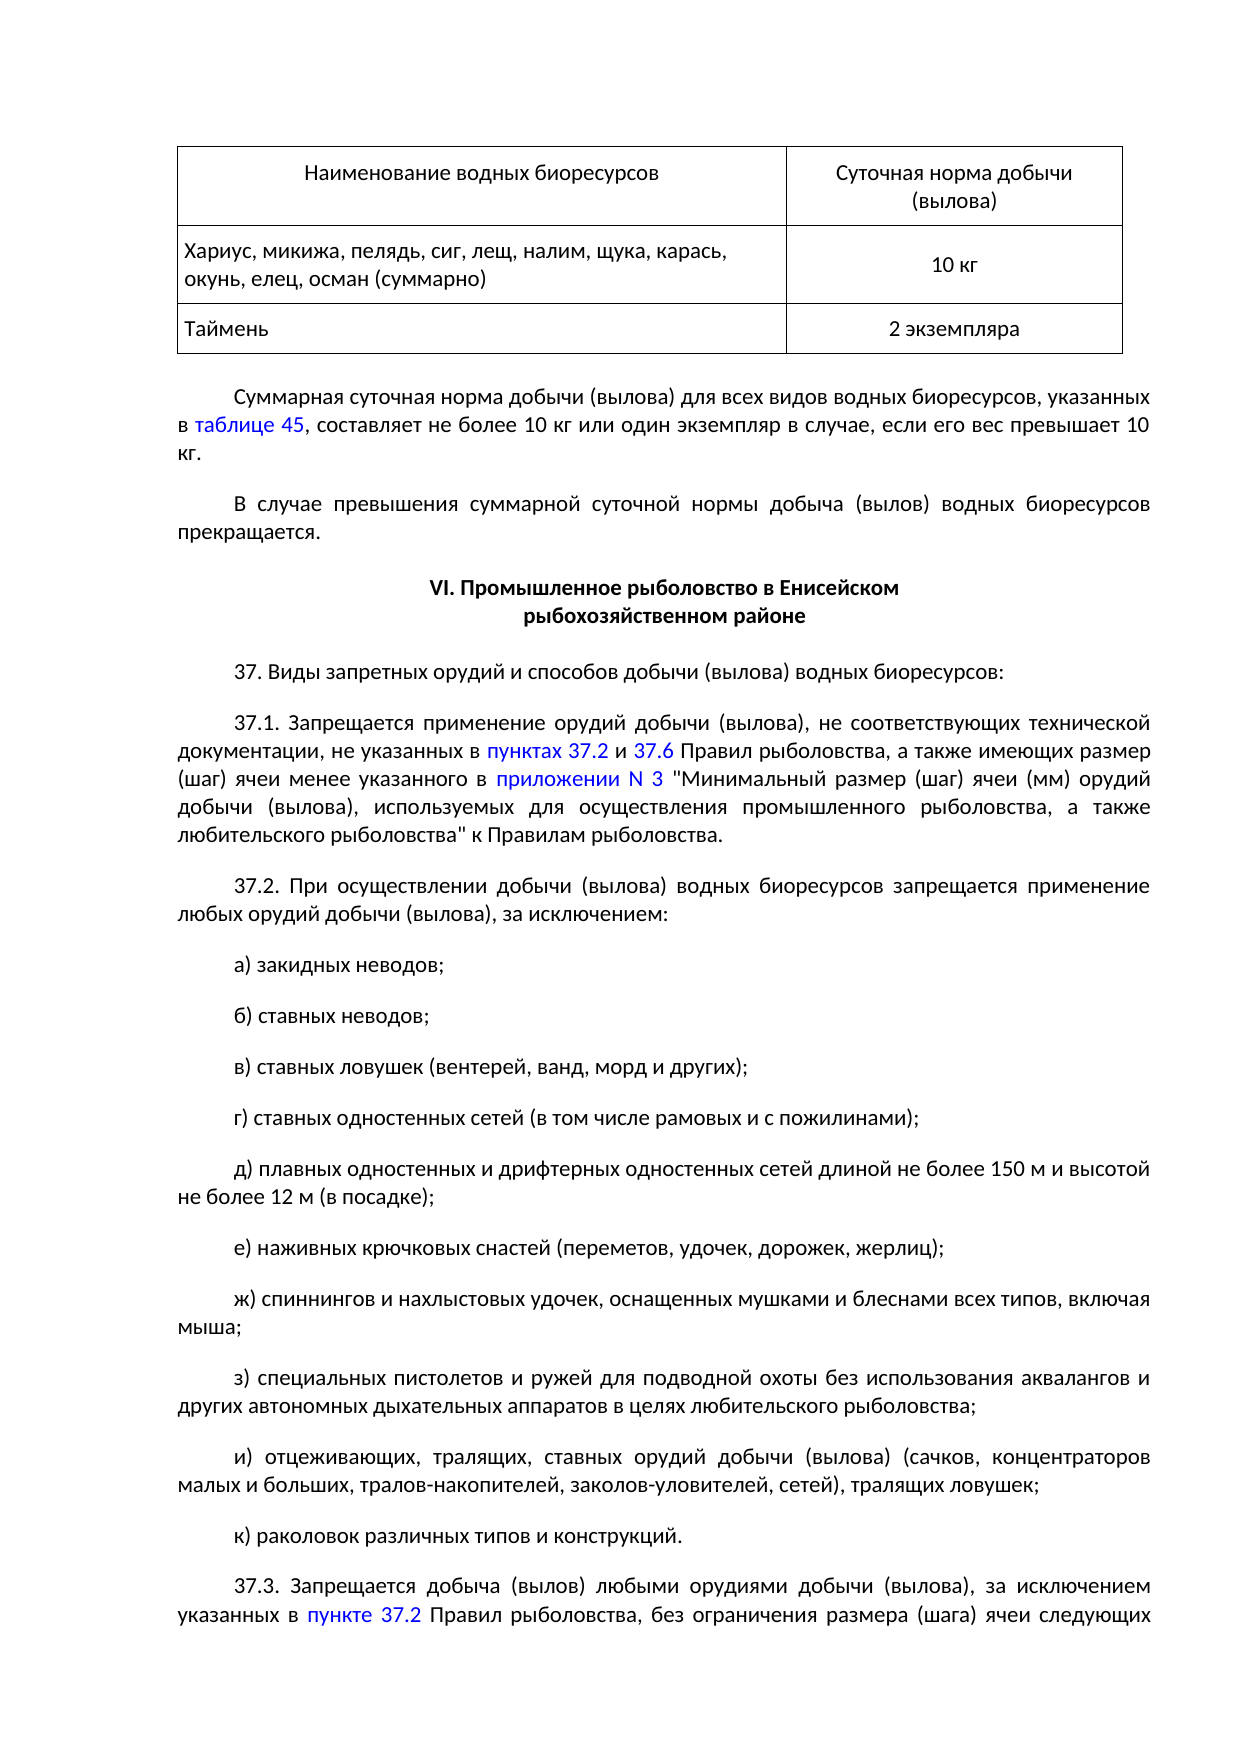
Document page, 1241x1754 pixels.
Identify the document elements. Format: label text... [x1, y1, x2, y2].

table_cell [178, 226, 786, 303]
text а) закидных неводов; [177, 950, 1152, 978]
text к) раколовок различных типов и конструкций. [177, 1521, 1152, 1549]
text В случае превышения суммарной суточной нормы добыча (вылов) водных биоресурсов прекращается. [177, 489, 1152, 545]
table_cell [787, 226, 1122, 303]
text е) наживных крючковых снастей (переметов, удочек, дорожек, жерлиц); [177, 1233, 1152, 1261]
title VI. Промышленное рыболовство в Енисейском [177, 573, 1152, 601]
text з) специальных пистолетов и ружей для подводной охоты без использования аквалангов и других автономных дыхательных аппаратов в целях любительского рыболовства; [177, 1363, 1152, 1419]
text 37.2. При осуществлении добычи (вылова) водных биоресурсов запрещается применение любых орудий добычи (вылова), за исключением: [177, 871, 1152, 927]
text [177, 1572, 1152, 1628]
text г) ставных одностенных сетей (в том числе рамовых и с пожилинами); [177, 1103, 1152, 1131]
text 37. Виды запретных орудий и способов добычи (вылова) водных биоресурсов: [177, 657, 1152, 685]
text в) ставных ловушек (вентерей, ванд, морд и других); [177, 1052, 1152, 1080]
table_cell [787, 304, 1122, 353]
text ж) спиннингов и нахлыстовых удочек, оснащенных мушками и блеснами всех типов, включая мыша; [177, 1284, 1152, 1340]
text б) ставных неводов; [177, 1001, 1152, 1029]
text и) отцеживающих, тралящих, ставных орудий добычи (вылова) (сачков, концентраторов малых и больших, тралов-накопителей, заколов-уловителей, сетей), тралящих ловушек; [177, 1442, 1152, 1498]
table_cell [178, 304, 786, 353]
text 37.1. Запрещается применение орудий добычи (вылова), не соответствующих технической документации, не указанных в пунктах 37.2 и 37.6 Правил рыболовства, а также имеющих размер (шаг) ячеи менее указанного в приложении N 3 "Минимальный размер (шаг) ячеи (мм) орудий добычи (вылова), используемых для осуществления промышленного рыболовства, а также любительского рыболовства" к Правилам рыболовства. [177, 708, 1152, 848]
text д) плавных одностенных и дрифтерных одностенных сетей длиной не более 150 м и высотой не более 12 м (в посадке); [177, 1154, 1152, 1210]
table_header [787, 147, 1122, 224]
text Суммарная суточная норма добычи (вылова) для всех видов водных биоресурсов, указанных в таблице 45, составляет не более 10 кг или один экземпляр в случае, если его вес превышает 10 кг. [177, 382, 1152, 466]
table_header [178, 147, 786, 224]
title рыбохозяйственном районе [177, 601, 1152, 629]
